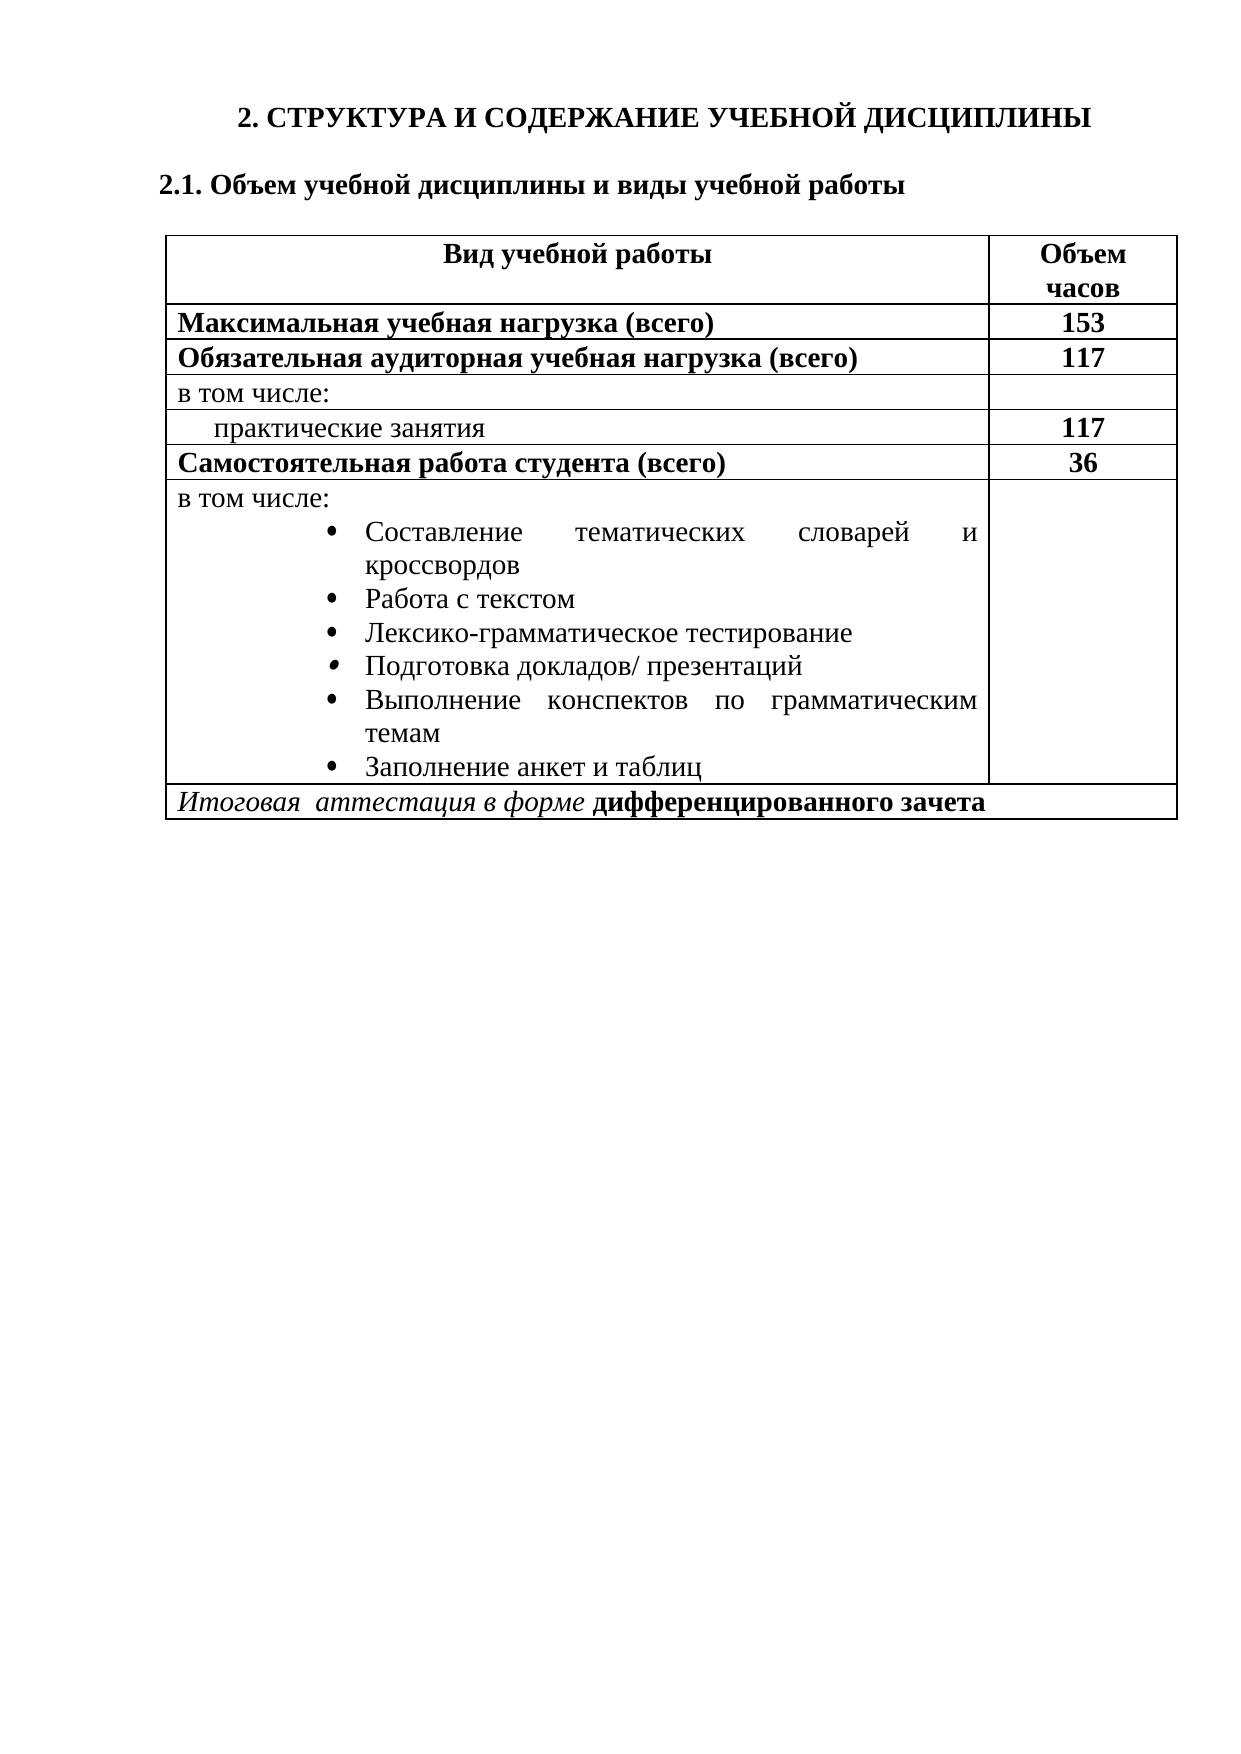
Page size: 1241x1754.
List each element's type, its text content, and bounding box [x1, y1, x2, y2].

table_cell 36 [990, 445, 1176, 479]
table_cell в том числе: Составление тематических словарей и кроссвордов Работа с текстом Лексико-грамматическое тестирование Подготовка докладов/ презентаций Выполнение конспектов по грамматическим темам Заполнение анкет и таблиц [167, 480, 988, 783]
table_cell [990, 480, 1176, 783]
table_cell Обязательная аудиторная учебная нагрузка (всего) [167, 340, 988, 373]
table_cell Максимальная учебная нагрузка (всего) [167, 305, 988, 338]
table_cell 117 [990, 410, 1176, 444]
table_cell практические занятия [167, 410, 988, 444]
table_header Объем часов [990, 236, 1176, 303]
table_cell Итоговая аттестация в форме дифференцированного зачета [167, 785, 1176, 818]
table_cell [990, 375, 1176, 408]
table_cell 117 [990, 340, 1176, 373]
table_cell в том числе: [167, 375, 988, 408]
table_cell Самостоятельная работа студента (всего) [167, 445, 988, 479]
text 2.1. Объем учебной дисциплины и виды учебной работы [158, 167, 1152, 201]
table_cell 153 [990, 305, 1176, 338]
text 2. СТРУКТУРА И СОДЕРЖАНИЕ УЧЕБНОЙ ДИСЦИПЛИНЫ [177, 100, 1152, 134]
table_header Вид учебной работы [167, 236, 988, 303]
